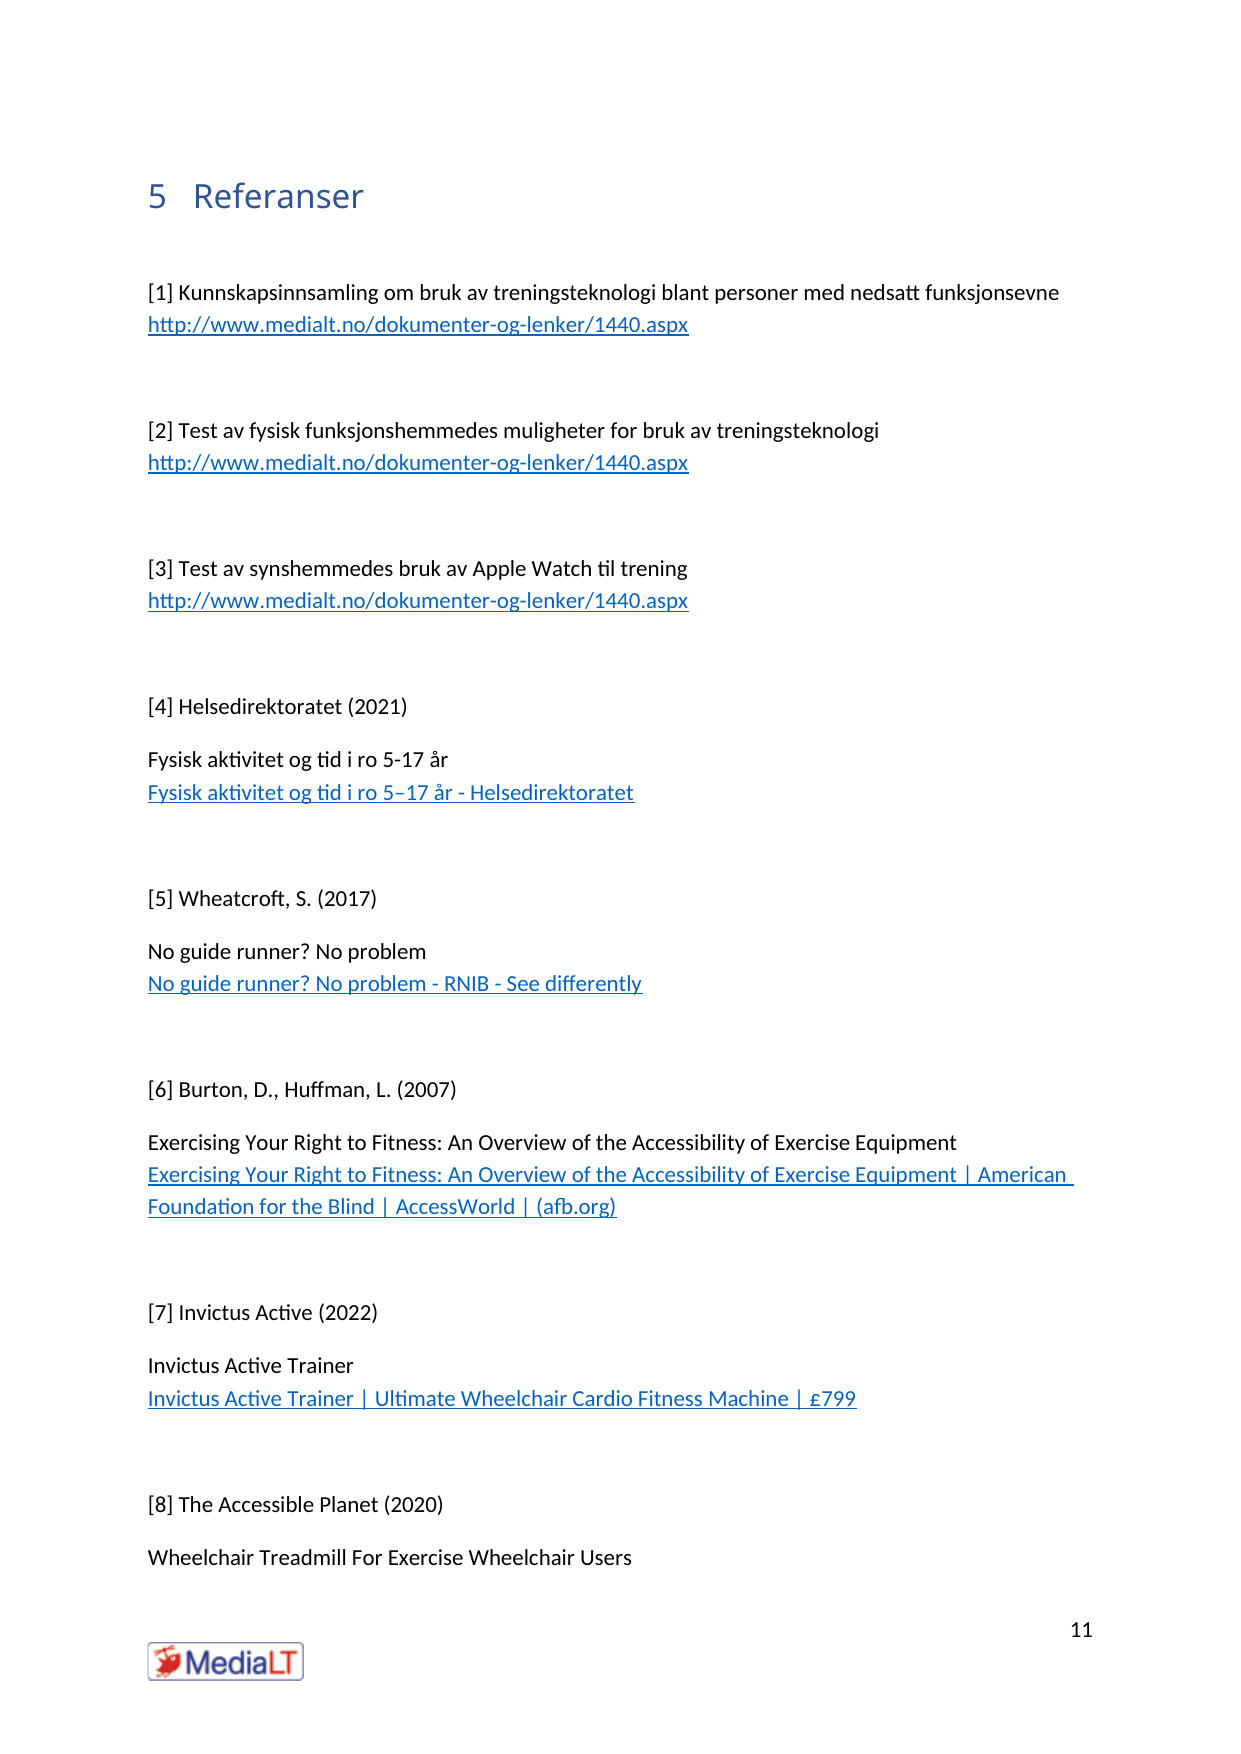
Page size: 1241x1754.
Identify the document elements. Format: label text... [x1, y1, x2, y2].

text Exercising Your Right to Fitness: An Overview of the Accessibility of Exercise Equipment Exercising Your Right to Fitness: An Overview of the Accessibility of Exercise Equipment | American Foundation for the Blind | AccessWorld | (afb.org) [148, 1128, 1093, 1220]
text [5] Wheatcroft, S. (2017) [148, 884, 1093, 912]
text [1] Kunnskapsinnsamling om bruk av treningsteknologi blant personer med nedsatt funksjonsevne http://www.medialt.no/dokumenter-og-lenker/1440.aspx [148, 278, 1093, 338]
text [4] Helsedirektoratet (2021) [148, 692, 1093, 721]
text [8] The Accessible Planet (2020) [148, 1490, 1093, 1518]
subtitle Referanser [148, 173, 1093, 218]
text No guide runner? No problem No guide runner? No problem - RNIB - See differently [148, 937, 1093, 997]
text Fysisk aktivitet og tid i ro 5-17 år Fysisk aktivitet og tid i ro 5–17 år - Helsedirektoratet [148, 746, 1093, 806]
text [6] Burton, D., Huffman, L. (2007) [148, 1075, 1093, 1103]
text Wheelchair Treadmill For Exercise Wheelchair Users [148, 1543, 1093, 1571]
text [2] Test av fysisk funksjonshemmedes muligheter for bruk av treningsteknologi http://www.medialt.no/dokumenter-og-lenker/1440.aspx [148, 416, 1093, 476]
text Invictus Active Trainer Invictus Active Trainer | Ultimate Wheelchair Cardio Fitness Machine | £799 [148, 1351, 1093, 1412]
text [3] Test av synshemmedes bruk av Apple Watch til trening http://www.medialt.no/dokumenter-og-lenker/1440.aspx [148, 554, 1093, 614]
text [7] Invictus Active (2022) [148, 1298, 1093, 1326]
picture [147, 1642, 304, 1681]
